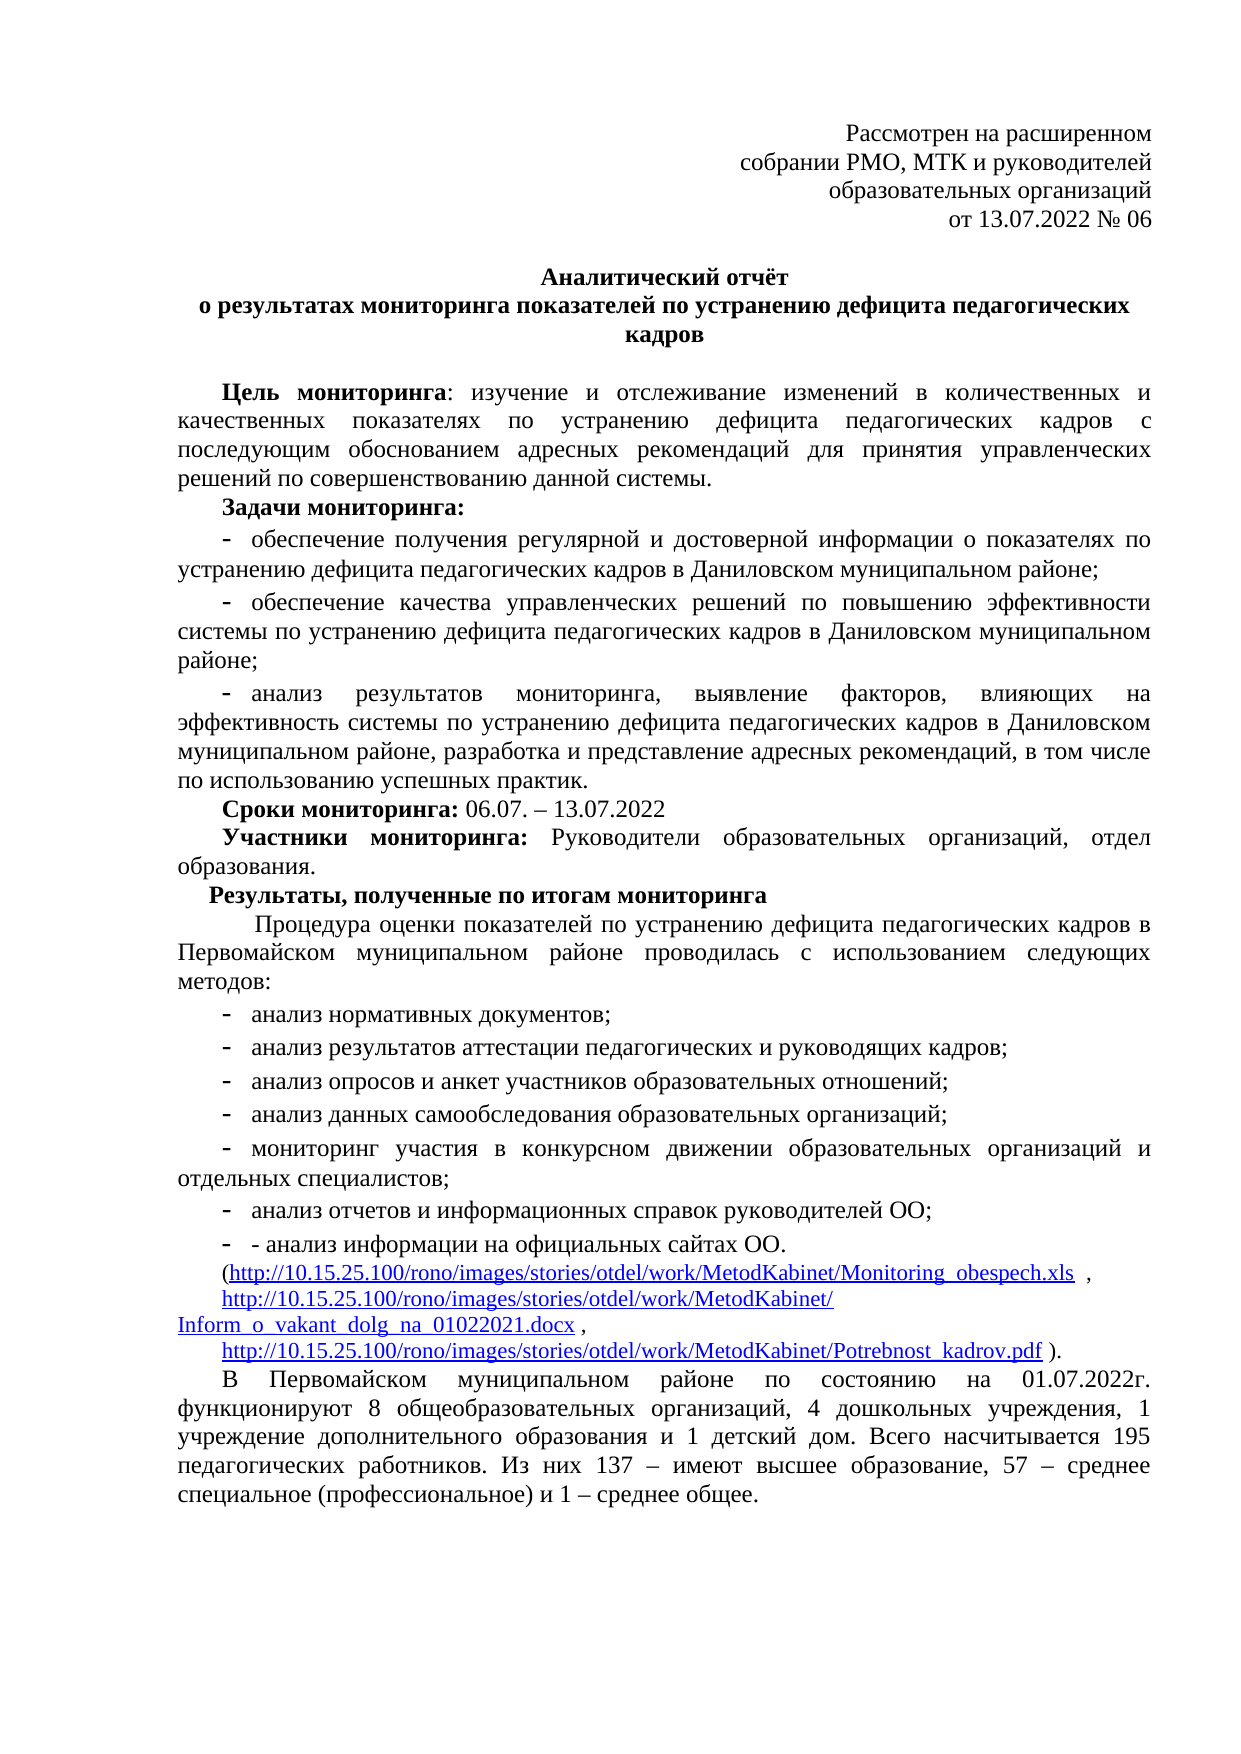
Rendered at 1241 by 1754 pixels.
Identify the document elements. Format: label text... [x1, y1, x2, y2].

text http://10.15.25.100/rono/images/stories/otdel/work/MetodKabinet/Inform_o_vakant_dolg_na_01022021.docx , [177, 1285, 1152, 1338]
text образовательных организаций [177, 176, 1152, 204]
list анализ данных самообследования образовательных организаций; [177, 1096, 1152, 1129]
text Цель мониторинга: изучение и отслеживание изменений в количественных и качественных показателях по устранению дефицита педагогических кадров с последующим обоснованием адресных рекомендаций для принятия управленческих решений по совершенствованию данной системы. [177, 377, 1152, 492]
list обеспечение получения регулярной и достоверной информации о показателях по устранению дефицита педагогических кадров в Даниловском муниципальном районе; [177, 521, 1152, 583]
text о результатах мониторинга показателей по устранению дефицита педагогических кадров [177, 291, 1152, 348]
list анализ нормативных документов; [177, 995, 1152, 1028]
list анализ результатов мониторинга, выявление факторов, влияющих на эффективность системы по устранению дефицита педагогических кадров в Даниловском муниципальном районе, разработка и представление адресных рекомендаций, в том числе по использованию успешных практик. [177, 674, 1152, 794]
text от 13.07.2022 № 06 [177, 204, 1152, 233]
text собрании РМО, МТК и руководителей [177, 147, 1152, 176]
list обеспечение качества управленческих решений по повышению эффективности системы по устранению дефицита педагогических кадров в Даниловском муниципальном районе; [177, 583, 1152, 674]
text Участники мониторинга: Руководители образовательных организаций, отдел образования. [177, 822, 1152, 880]
list анализ опросов и анкет участников образовательных отношений; [177, 1062, 1152, 1096]
text (http://10.15.25.100/rono/images/stories/otdel/work/MetodKabinet/Monitoring_obespech.xls , [177, 1258, 1152, 1285]
text Рассмотрен на расширенном [177, 118, 1152, 147]
text Задачи мониторинга: [177, 492, 1152, 521]
list - анализ информации на официальных сайтах ОО. [177, 1225, 1152, 1258]
text В Первомайском муниципальном районе по состоянию на 01.07.2022г. функционируют 8 общеобразовательных организаций, 4 дошкольных учреждения, 1 учреждение дополнительного образования и 1 детский дом. Всего насчитывается 195 педагогических работников. Из них 137 – имеют высшее образование, 57 – среднее специальное (профессиональное) и 1 – среднее общее. [177, 1364, 1152, 1508]
list анализ результатов аттестации педагогических и руководящих кадров; [177, 1028, 1152, 1062]
text http://10.15.25.100/rono/images/stories/otdel/work/MetodKabinet/Potrebnost_kadrov.pdf ). [177, 1338, 1152, 1364]
list мониторинг участия в конкурсном движении образовательных организаций и отдельных специалистов; [177, 1129, 1152, 1191]
text Результаты, полученные по итогам мониторинга [208, 880, 1152, 909]
text Процедура оценки показателей по устранению дефицита педагогических кадров в Первомайском муниципальном районе проводилась с использованием следующих методов: [177, 909, 1152, 995]
text Аналитический отчёт [177, 262, 1152, 291]
list анализ отчетов и информационных справок руководителей ОО; [177, 1191, 1152, 1225]
text Сроки мониторинга: 06.07. – 13.07.2022 [177, 794, 1152, 822]
